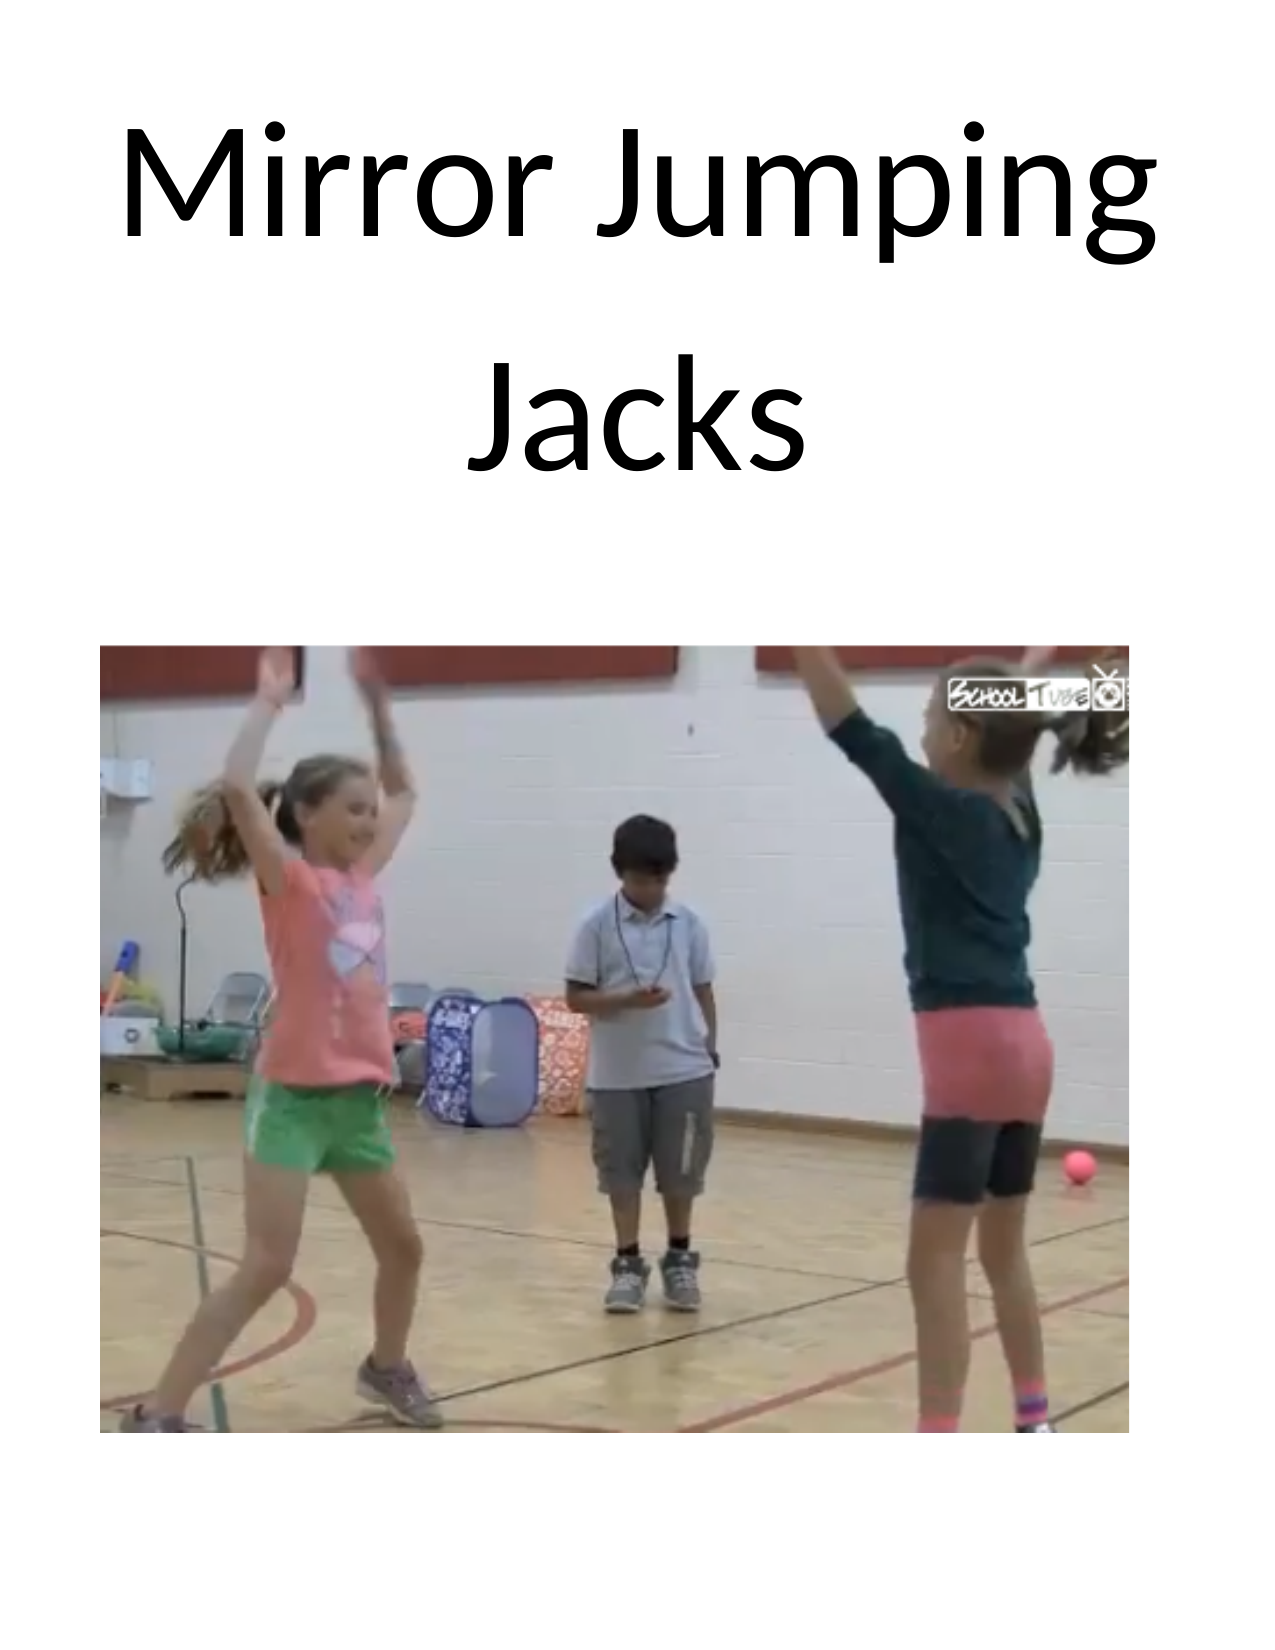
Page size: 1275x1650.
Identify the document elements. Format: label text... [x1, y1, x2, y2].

picture [100, 644, 1130, 1433]
text Mirror Jumping Jacks [75, 75, 1200, 512]
